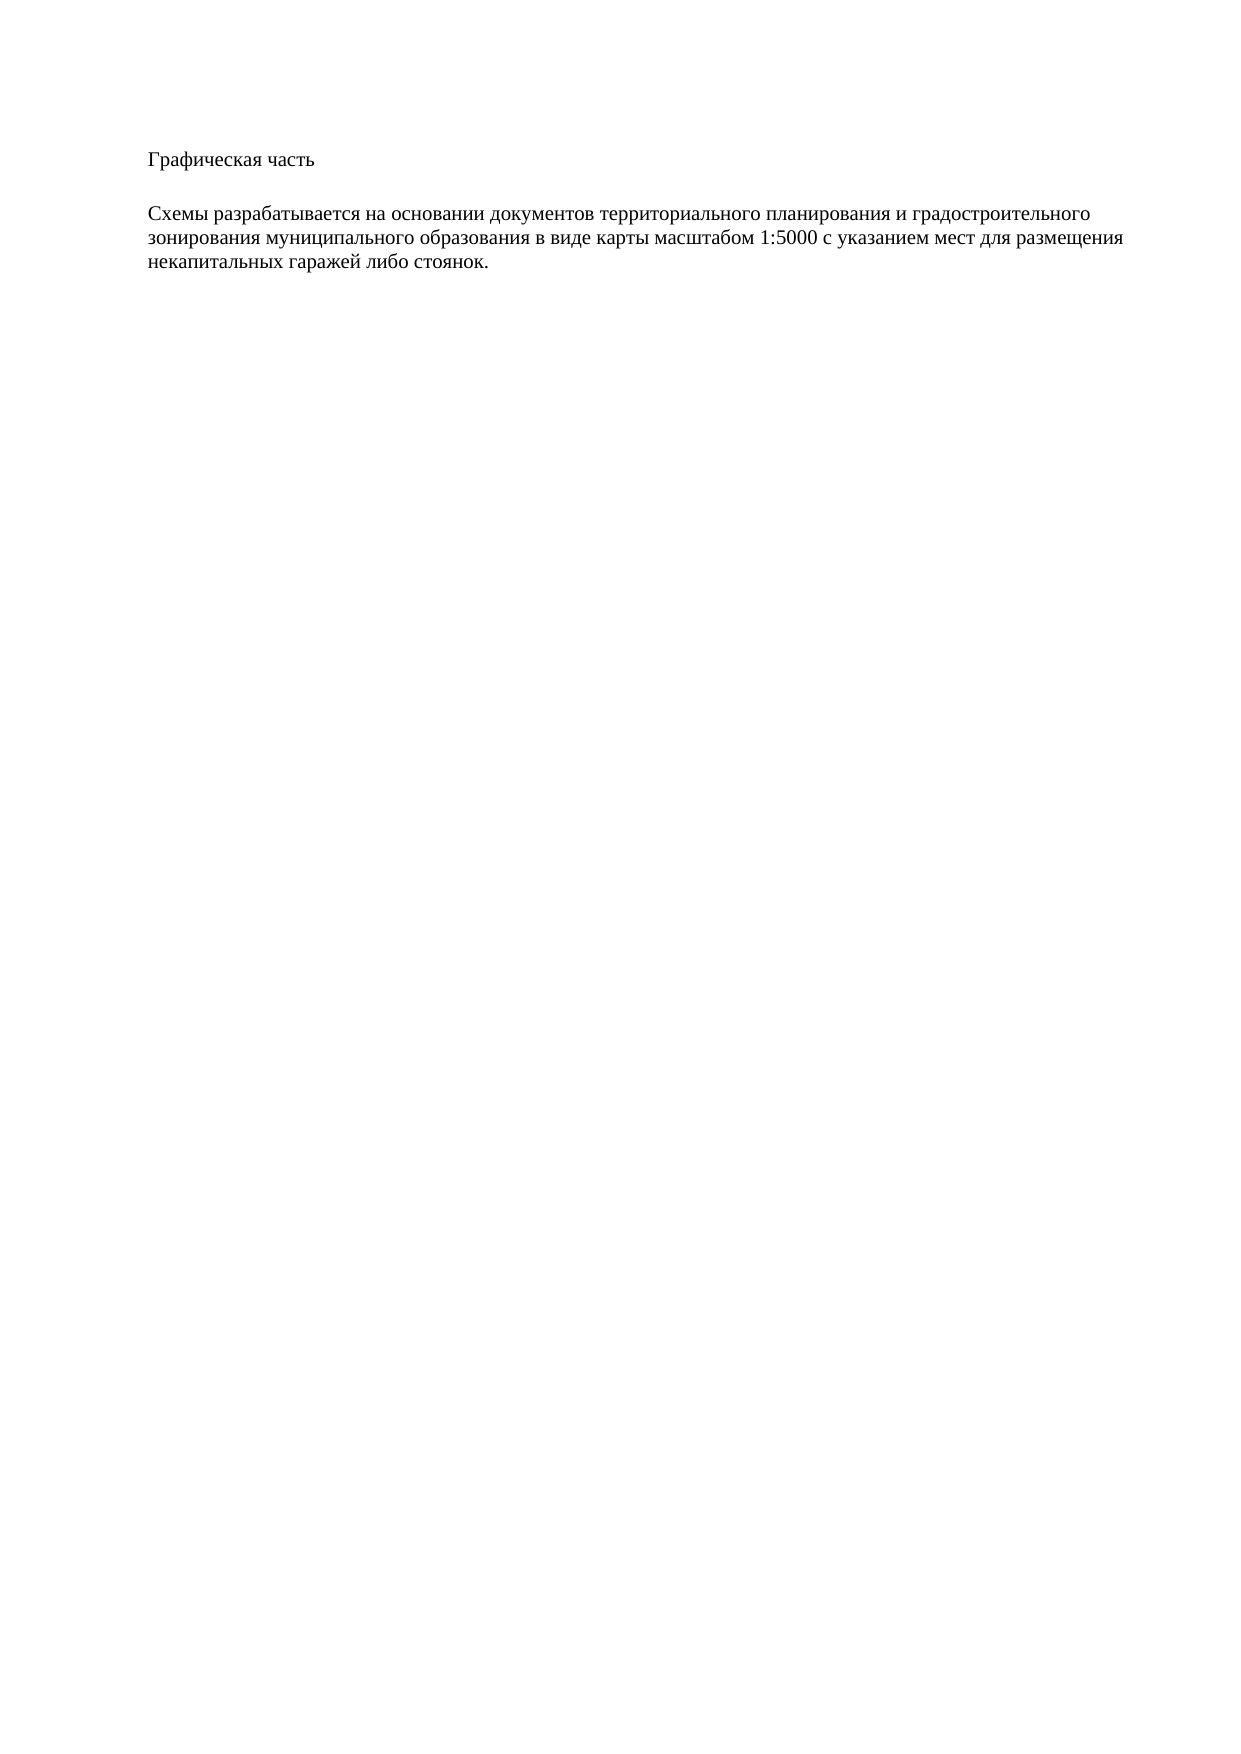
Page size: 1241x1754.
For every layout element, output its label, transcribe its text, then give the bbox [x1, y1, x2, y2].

text Графическая часть [148, 147, 1152, 171]
text Схемы разрабатывается на основании документов территориального планирования и градостроительного зонирования муниципального образования в виде карты масштабом 1:5000 с указанием мест для размещения некапитальных гаражей либо стоянок. [148, 201, 1152, 273]
